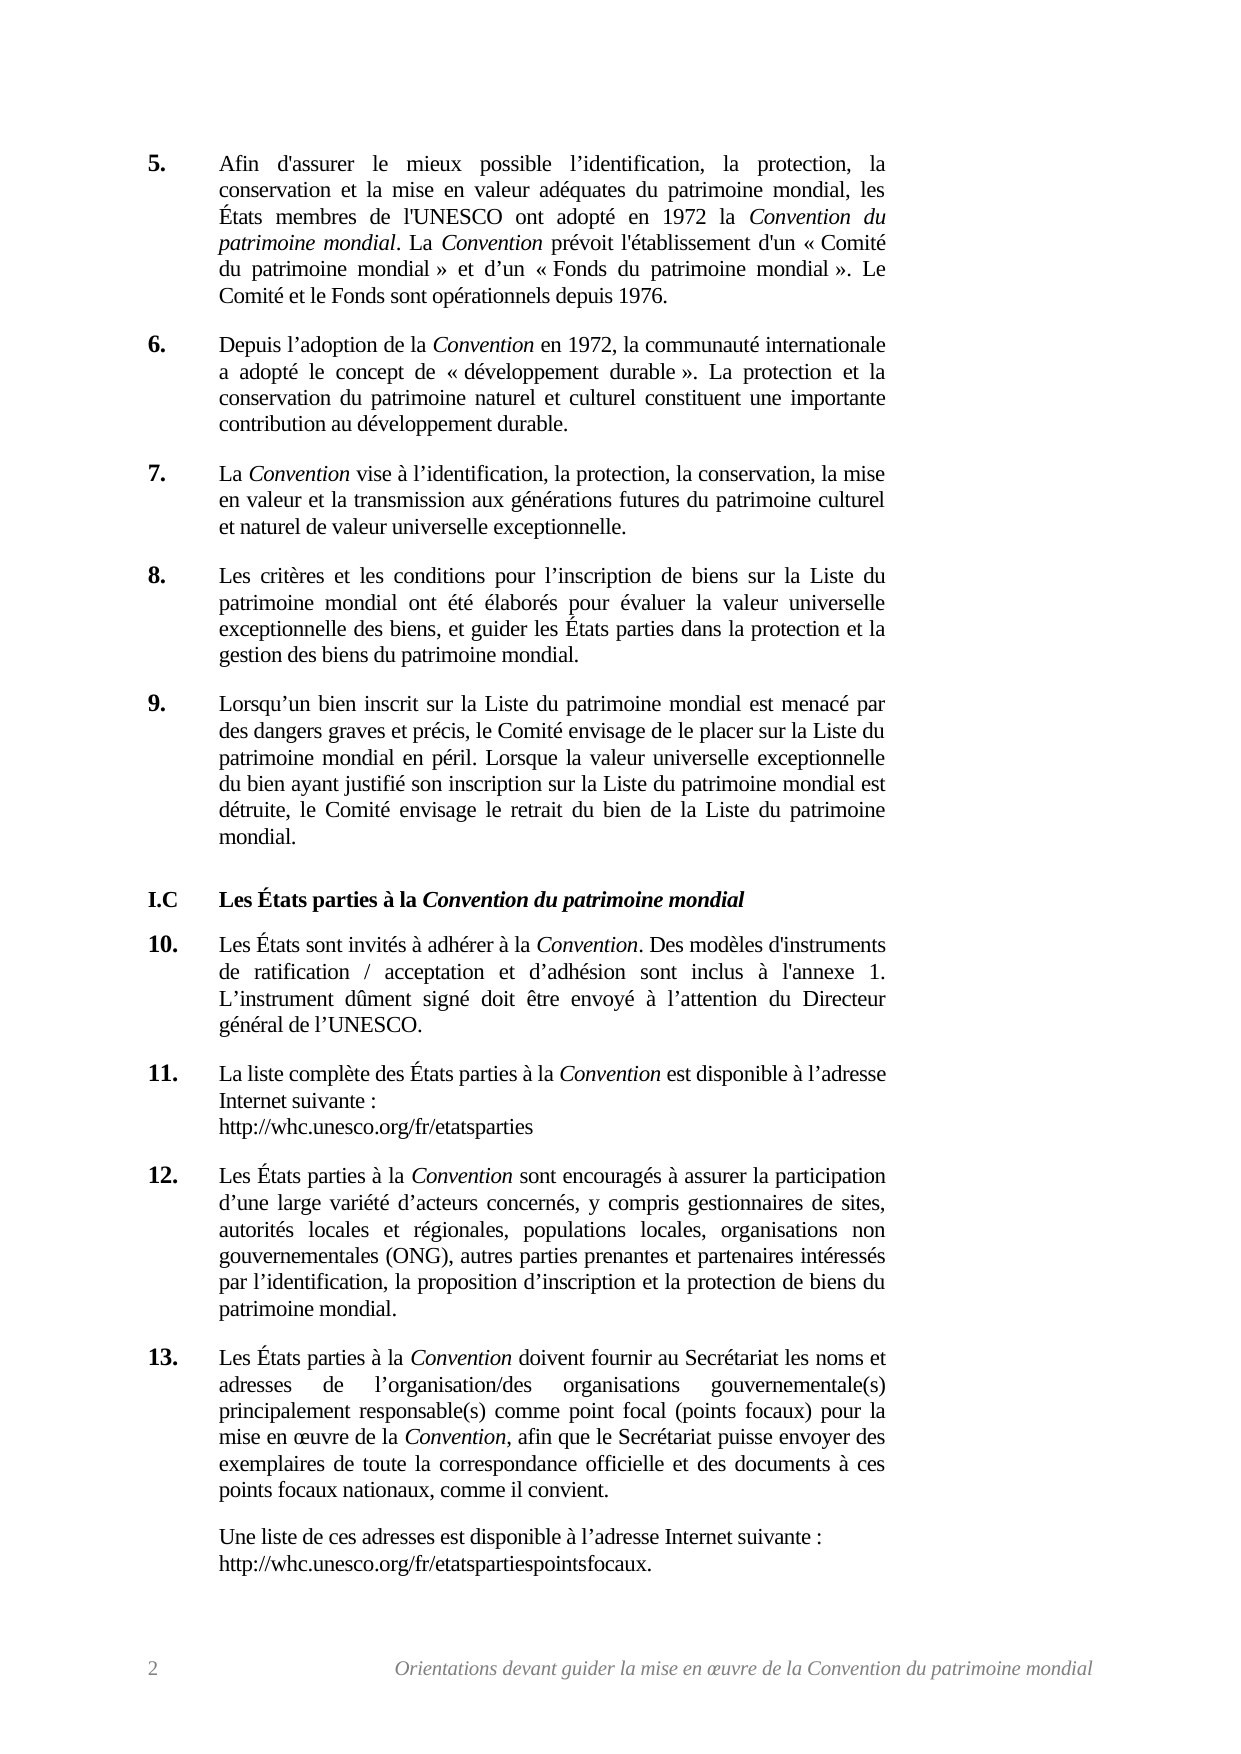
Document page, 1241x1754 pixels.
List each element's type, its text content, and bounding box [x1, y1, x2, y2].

text Une liste de ces adresses est disponible à l’adresse Internet suivante : http://whc.unesco.org/fr/etatspartiespointsfocaux. [218, 1523, 886, 1576]
list Afin d'assurer le mieux possible l’identification, la protection, la conservation et la mise en valeur adéquates du patrimoine mondial, les États membres de l'UNESCO ont adopté en 1972 la Convention du patrimoine mondial. La Convention prévoit l'établissement d'un « Comité du patrimoine mondial » et d’un « Fonds du patrimoine mondial ». Le Comité et le Fonds sont opérationnels depuis 1976. [148, 148, 886, 308]
list Lorsqu’un bien inscrit sur la Liste du patrimoine mondial est menacé par des dangers graves et précis, le Comité envisage de le placer sur la Liste du patrimoine mondial en péril. Lorsque la valeur universelle exceptionnelle du bien ayant justifié son inscription sur la Liste du patrimoine mondial est détruite, le Comité envisage le retrait du bien de la Liste du patrimoine mondial. [148, 688, 886, 849]
list Les États parties à la Convention sont encouragés à assurer la participation d’une large variété d’acteurs concernés, y compris gestionnaires de sites, autorités locales et régionales, populations locales, organisations non gouvernementales (ONG), autres parties prenantes et partenaires intéressés par l’identification, la proposition d’inscription et la protection de biens du patrimoine mondial. [148, 1161, 886, 1321]
subtitle Les États parties à la Convention du patrimoine mondial [148, 887, 886, 913]
list Les États sont invités à adhérer à la Convention. Des modèles d'instruments de ratification / acceptation et d’adhésion sont inclus à l'annexe 1. L’instrument dûment signé doit être envoyé à l’attention du Directeur général de l’UNESCO. [148, 929, 886, 1037]
list La Convention vise à l’identification, la protection, la conservation, la mise en valeur et la transmission aux générations futures du patrimoine culturel et naturel de valeur universelle exceptionnelle. [148, 458, 886, 539]
list Depuis l’adoption de la Convention en 1972, la communauté internationale a adopté le concept de « développement durable ». La protection et la conservation du patrimoine naturel et culturel constituent une importante contribution au développement durable. [148, 329, 886, 437]
list Les États parties à la Convention doivent fournir au Secrétariat les noms et adresses de l’organisation/des organisations gouvernementale(s) principalement responsable(s) comme point focal (points focaux) pour la mise en œuvre de la Convention, afin que le Secrétariat puisse envoyer des exemplaires de toute la correspondance officielle et des documents à ces points focaux nationaux, comme il convient. [148, 1342, 886, 1502]
list La liste complète des États parties à la Convention est disponible à l’adresse Internet suivante : http://whc.unesco.org/fr/etatsparties [148, 1058, 886, 1140]
list Les critères et les conditions pour l’inscription de biens sur la Liste du patrimoine mondial ont été élaborés pour évaluer la valeur universelle exceptionnelle des biens, et guider les États parties dans la protection et la gestion des biens du patrimoine mondial. [148, 560, 886, 668]
